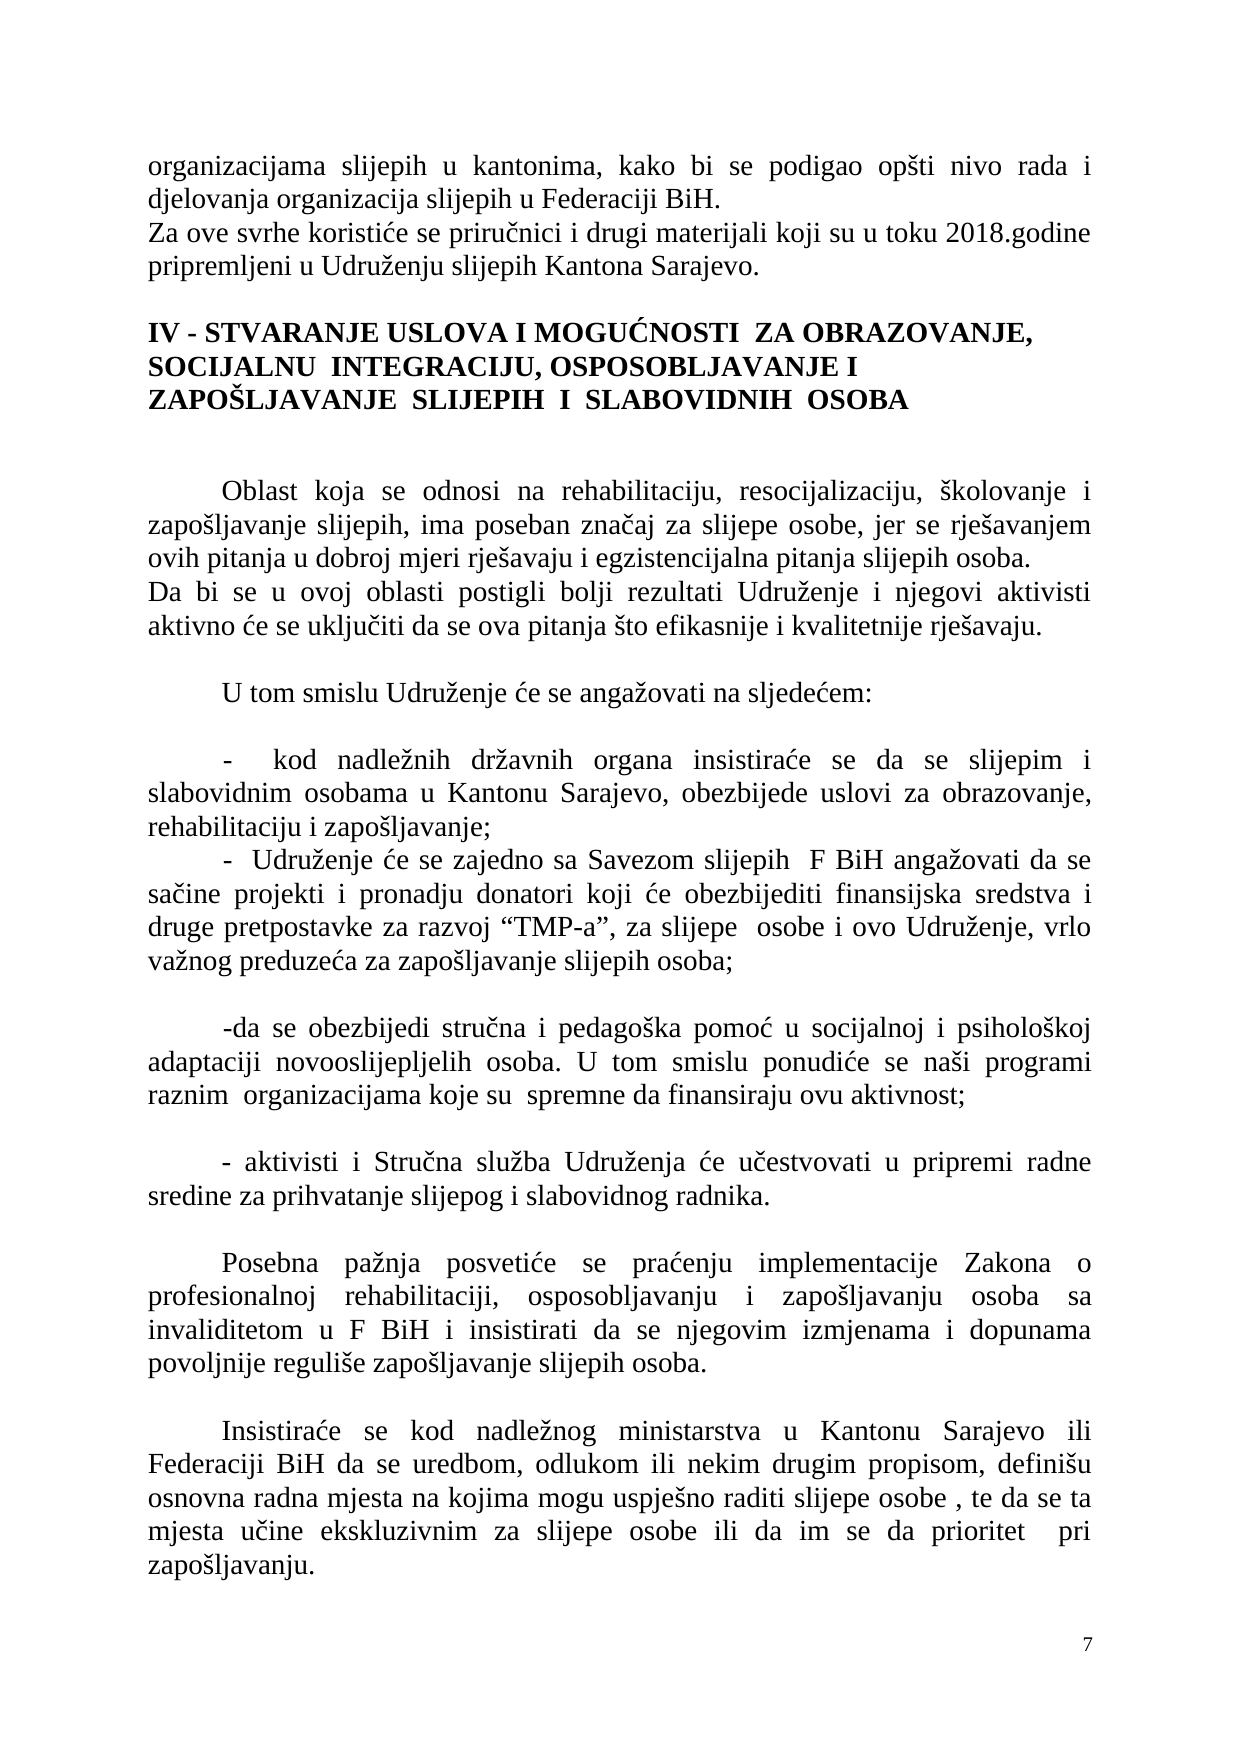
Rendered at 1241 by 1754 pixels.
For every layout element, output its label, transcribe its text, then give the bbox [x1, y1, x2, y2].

text Da bi se u ovoj oblasti postigli bolji rezultati Udruženje i njegovi aktivisti aktivno će se uključiti da se ova pitanja što efikasnije i kvalitetnije rješavaju. [148, 574, 1093, 641]
text - kod nadležnih državnih organa insistiraće se da se slijepim i slabovidnim osobama u Kantonu Sarajevo, obezbijede uslovi za obrazovanje, rehabilitaciju i zapošljavanje; [148, 742, 1093, 842]
text U tom smislu Udruženje će se angažovati na sljedećem: [148, 675, 1093, 708]
text Za ove svrhe koristiće se priručnici i drugi materijali koji su u toku 2018.godine pripremljeni u Udruženju slijepih Kantona Sarajevo. [148, 215, 1093, 282]
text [148, 148, 1093, 215]
text -da se obezbijedi stručna i pedagoška pomoć u socijalnoj i psihološkoj adaptaciji novooslijepljelih osoba. U tom smislu ponudiće se naši programi raznim organizacijama koje su spremne da finansiraju ovu aktivnost; [148, 1010, 1093, 1111]
text - Udruženje će se zajedno sa Savezom slijepih F BiH angažovati da se sačine projekti i pronadju donatori koji će obezbijediti finansijska sredstva i druge pretpostavke za razvoj “TMP-a”, za slijepe osobe i ovo Udruženje, vrlo važnog preduzeća za zapošljavanje slijepih osoba; [148, 842, 1093, 977]
text Insistiraće se kod nadležnog ministarstva u Kantonu Sarajevo ili Federaciji BiH da se uredbom, odlukom ili nekim drugim propisom, definišu osnovna radna mjesta na kojima mogu uspješno raditi slijepe osobe , te da se ta mjesta učine ekskluzivnim za slijepe osobe ili da im se da prioritet pri zapošljavanju. [148, 1413, 1093, 1580]
text IV - STVARANJE USLOVA I MOGUĆNOSTI ZA OBRAZOVANJE, SOCIJALNU INTEGRACIJU, OSPOSOBLJAVANJE I ZAPOŠLJAVANJE SLIJEPIH I SLABOVIDNIH OSOBA [148, 315, 1093, 416]
text Oblast koja se odnosi na rehabilitaciju, resocijalizaciju, školovanje i zapošljavanje slijepih, ima poseban značaj za slijepe osobe, jer se rješavanjem ovih pitanja u dobroj mjeri rješavaju i egzistencijalna pitanja slijepih osoba. [148, 473, 1093, 574]
text - aktivisti i Stručna služba Udruženja će učestvovati u pripremi radne sredine za prihvatanje slijepog i slabovidnog radnika. [148, 1144, 1093, 1211]
text Posebna pažnja posvetiće se praćenju implementacije Zakona o profesionalnoj rehabilitaciji, osposobljavanju i zapošljavanju osoba sa invaliditetom u F BiH i insistirati da se njegovim izmjenama i dopunama povoljnije reguliše zapošljavanje slijepih osoba. [148, 1245, 1093, 1379]
